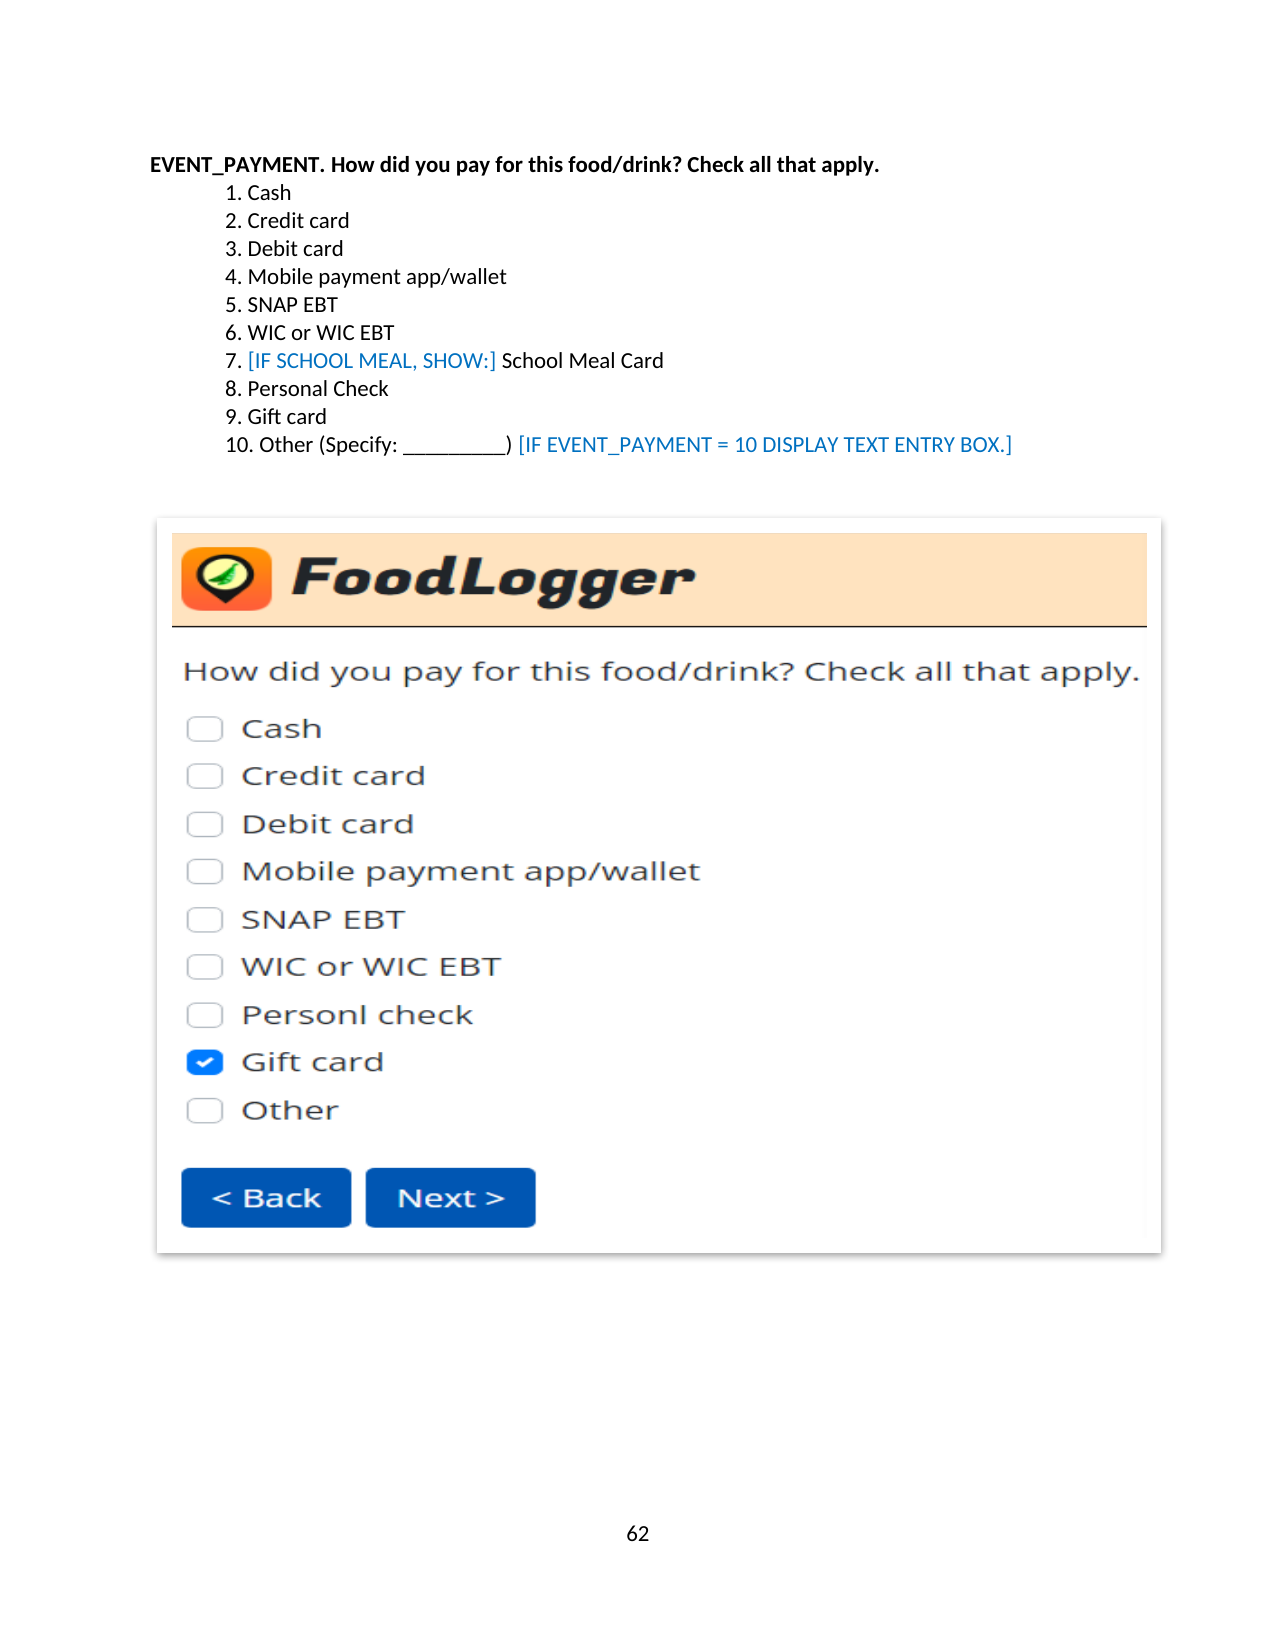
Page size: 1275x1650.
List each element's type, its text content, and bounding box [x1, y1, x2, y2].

text 9. Gift card [225, 402, 1125, 430]
text 1. Cash [225, 178, 1125, 206]
text 2. Credit card [225, 206, 1125, 234]
text EVENT_PAYMENT. How did you pay for this food/drink? Check all that apply. [150, 150, 1125, 178]
text 6. WIC or WIC EBT [225, 318, 1125, 346]
text 10. Other (Specify: _________) [IF EVENT_PAYMENT = 10 DISPLAY TEXT ENTRY BOX.] [225, 430, 1125, 458]
text 3. Debit card [225, 234, 1125, 262]
text 8. Personal Check [225, 374, 1125, 402]
text 5. SNAP EBT [225, 290, 1125, 318]
text 7. [IF SCHOOL MEAL, SHOW:] School Meal Card [225, 346, 1125, 374]
text 4. Mobile payment app/wallet [225, 262, 1125, 290]
picture [172, 533, 1147, 1238]
